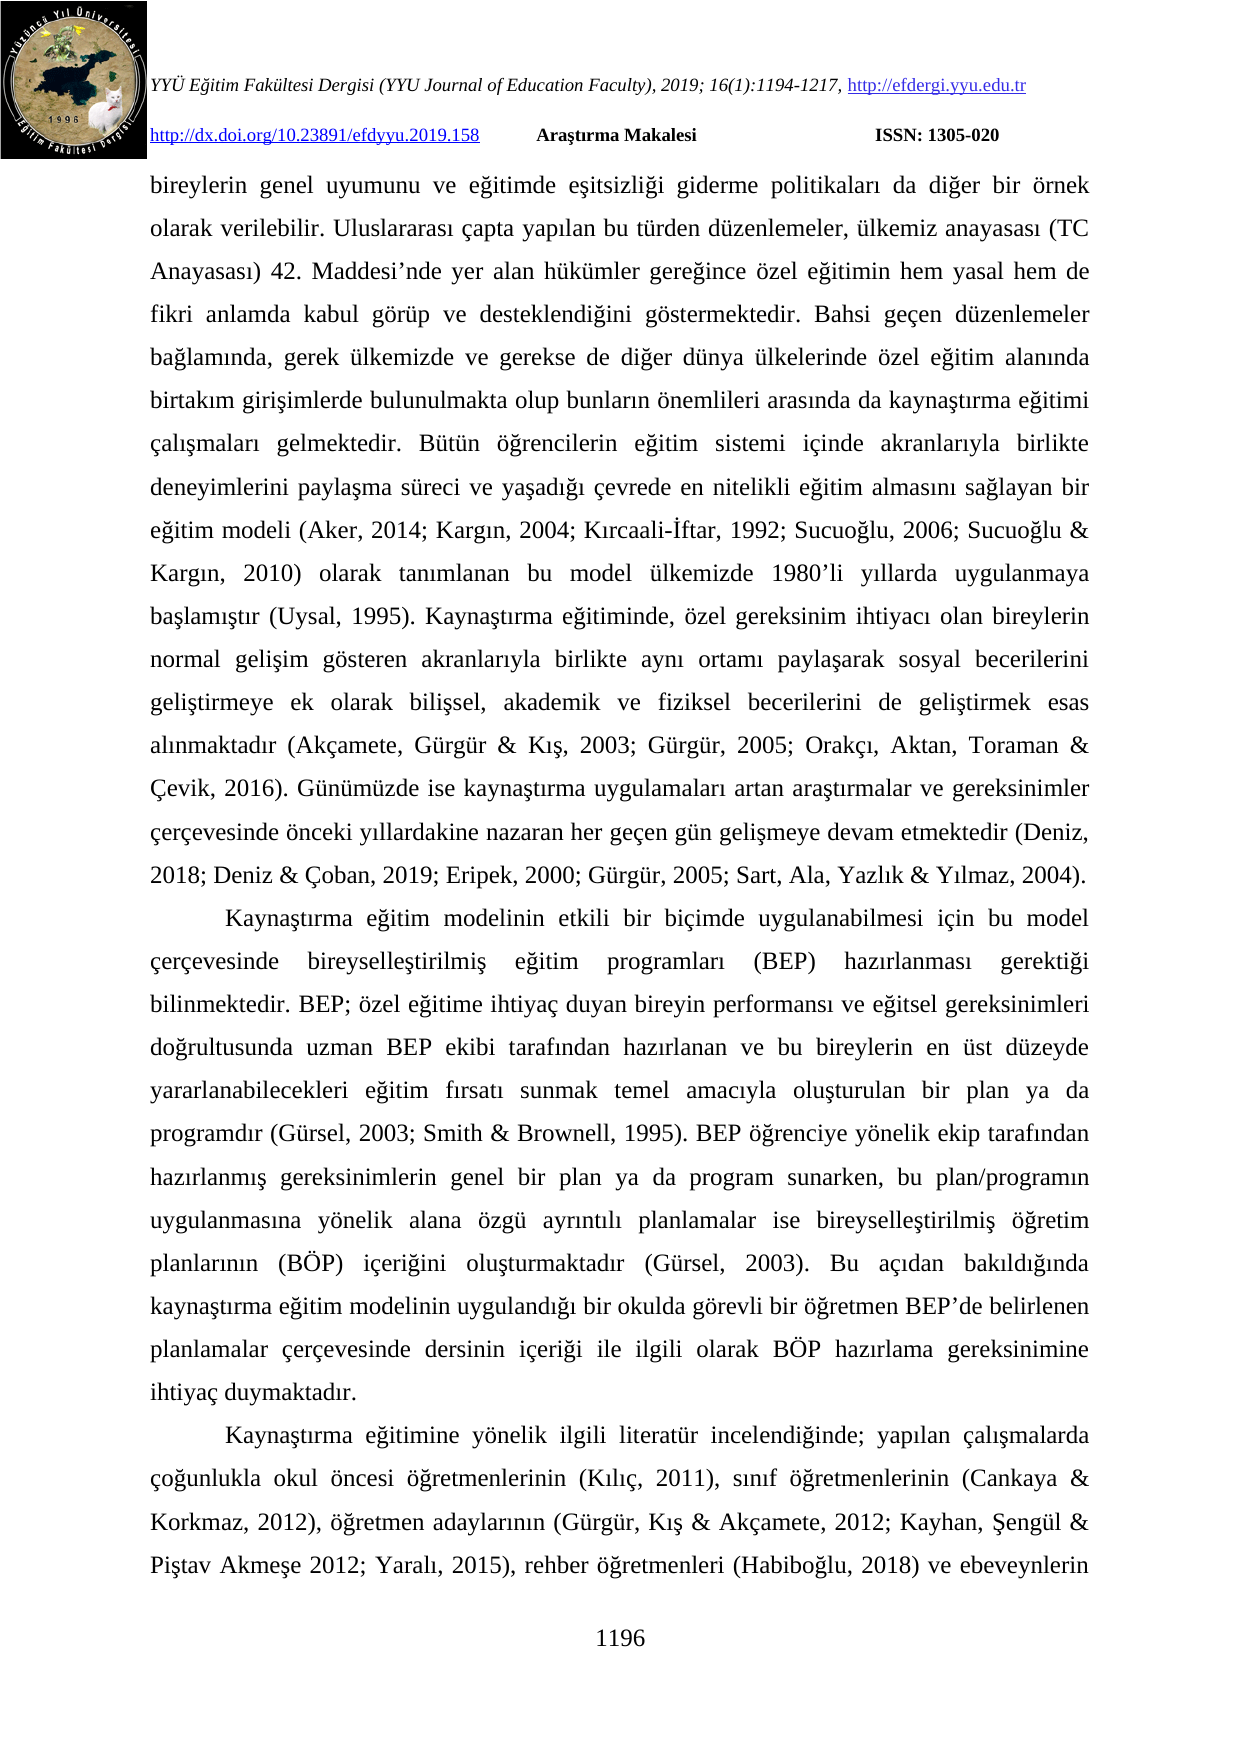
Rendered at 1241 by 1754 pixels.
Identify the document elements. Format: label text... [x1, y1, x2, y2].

picture [0, 1, 147, 158]
text Kaynaştırma eğitim modelinin etkili bir biçimde uygulanabilmesi için bu model çerçevesinde bireyselleştirilmiş eğitim programları (BEP) hazırlanması gerektiği bilinmektedir. BEP; özel eğitime ihtiyaç duyan bireyin performansı ve eğitsel gereksinimleri doğrultusunda uzman BEP ekibi tarafından hazırlanan ve bu bireylerin en üst düzeyde yararlanabilecekleri eğitim fırsatı sunmak temel amacıyla oluşturulan bir plan ya da programdır (Gürsel, 2003; Smith & Brownell, 1995). BEP öğrenciye yönelik ekip tarafından hazırlanmış gereksinimlerin genel bir plan ya da program sunarken, bu plan/programın uygulanmasına yönelik alana özgü ayrıntılı planlamalar ise bireyselleştirilmiş öğretim planlarının (BÖP) içeriğini oluşturmaktadır (Gürsel, 2003). Bu açıdan bakıldığında kaynaştırma eğitim modelinin uygulandığı bir okulda görevli bir öğretmen BEP’de belirlenen planlamalar çerçevesinde dersinin içeriği ile ilgili olarak BÖP hazırlama gereksinimine ihtiyaç duymaktadır. [150, 903, 1090, 1406]
